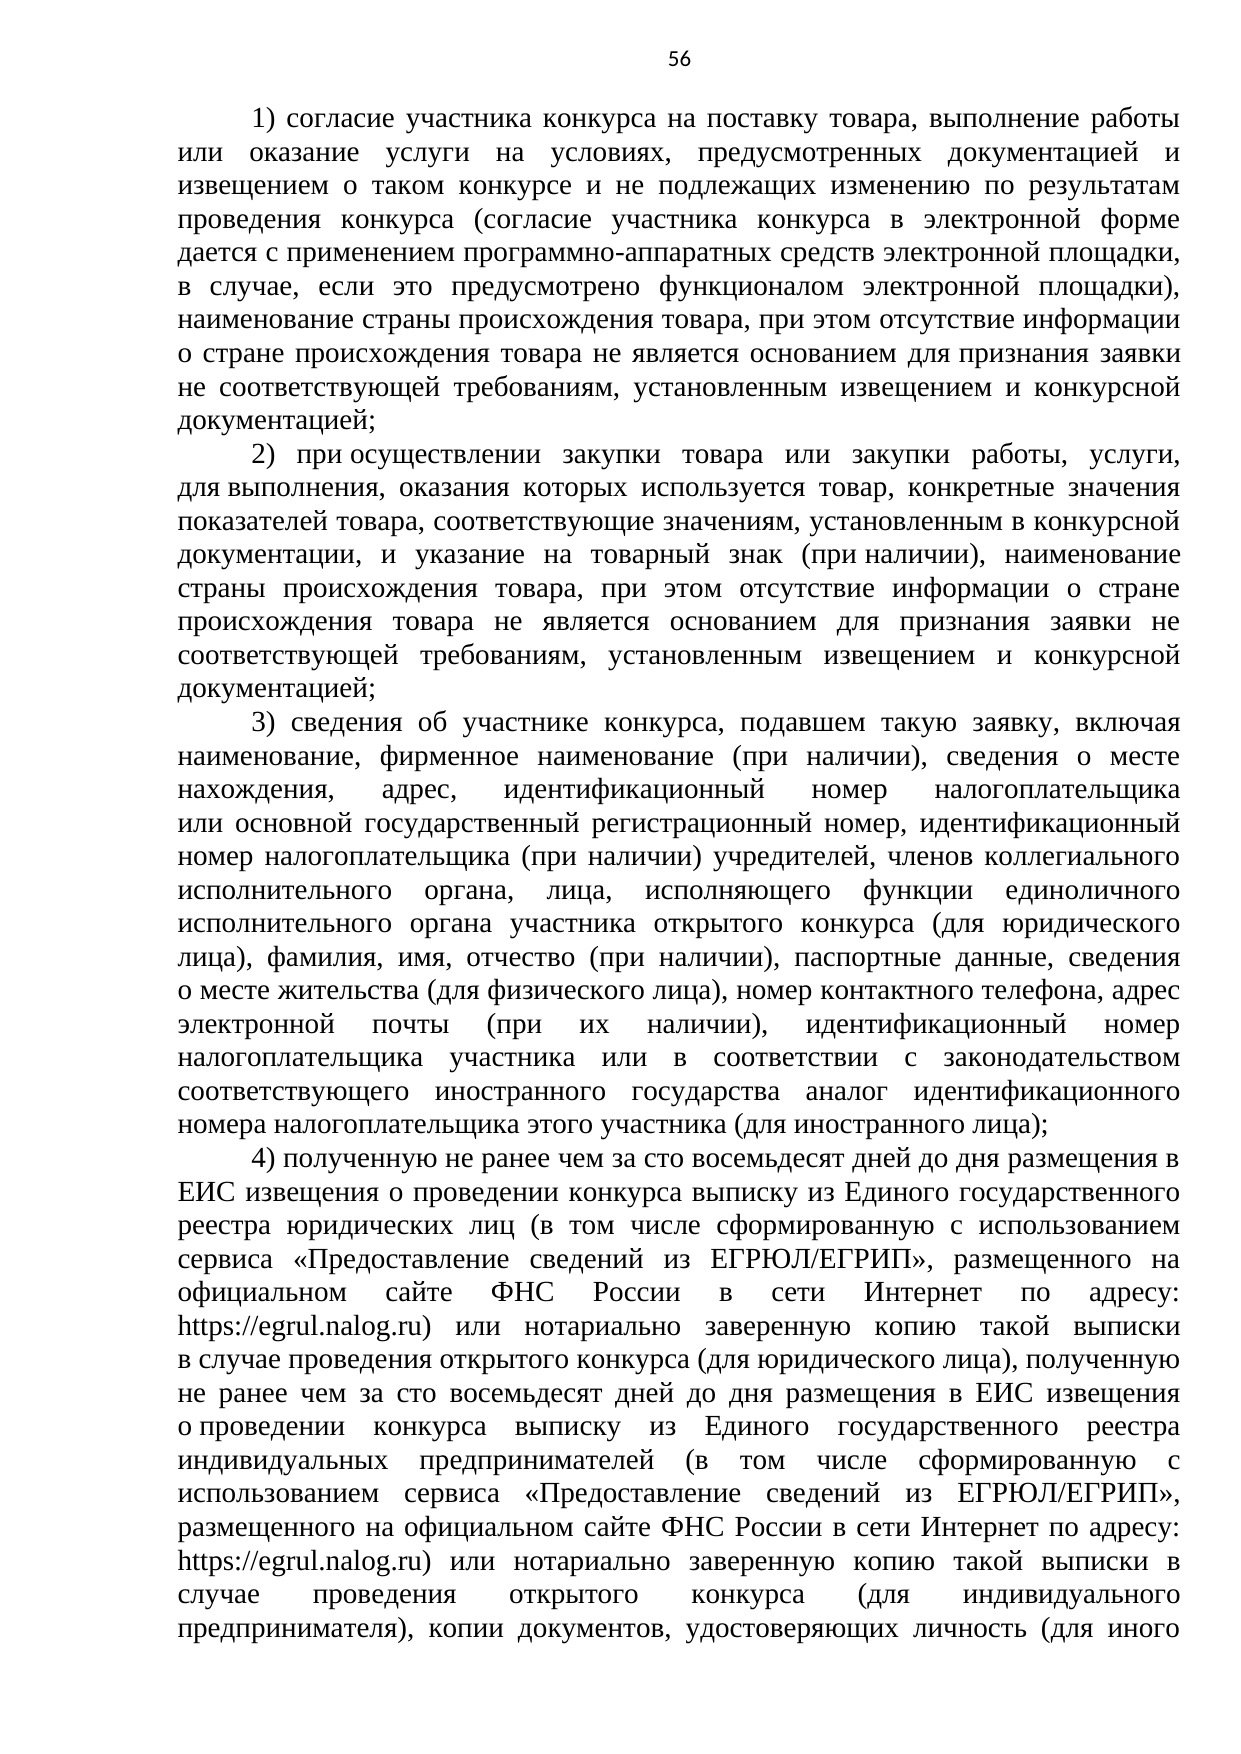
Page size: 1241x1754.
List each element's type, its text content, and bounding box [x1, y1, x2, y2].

text 1) согласие участника конкурса на поставку товара, выполнение работы или оказание услуги на условиях, предусмотренных документацией и извещением о таком конкурсе и не подлежащих изменению по результатам проведения конкурса (согласие участника конкурса в электронной форме дается с применением программно-аппаратных средств электронной площадки, в случае, если это предусмотрено функционалом электронной площадки), наименование страны происхождения товара, при этом отсутствие информации о стране происхождения товара не является основанием для признания заявки не соответствующей требованиям, установленным извещением и конкурсной документацией; [177, 100, 1181, 436]
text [177, 1140, 1181, 1643]
text 2) при осуществлении закупки товара или закупки работы, услуги, для выполнения, оказания которых используется товар, конкретные значения показателей товара, соответствующие значениям, установленным в конкурсной документации, и указание на товарный знак (при наличии), наименование страны происхождения товара, при этом отсутствие информации о стране происхождения товара не является основанием для признания заявки не соответствующей требованиям, установленным извещением и конкурсной документацией; [177, 436, 1181, 704]
text 3) сведения об участнике конкурса, подавшем такую заявку, включая наименование, фирменное наименование (при наличии), сведения о месте нахождения, адрес, идентификационный номер налогоплательщика или основной государственный регистрационный номер, идентификационный номер налогоплательщика (при наличии) учредителей, членов коллегиального исполнительного органа, лица, исполняющего функции единоличного исполнительного органа участника открытого конкурса (для юридического лица), фамилия, имя, отчество (при наличии), паспортные данные, сведения о месте жительства (для физического лица), номер контактного телефона, адрес электронной почты (при их наличии), идентификационный номер налогоплательщика участника или в соответствии с законодательством соответствующего иностранного государства аналог идентификационного номера налогоплательщика этого участника (для иностранного лица); [177, 704, 1181, 1140]
